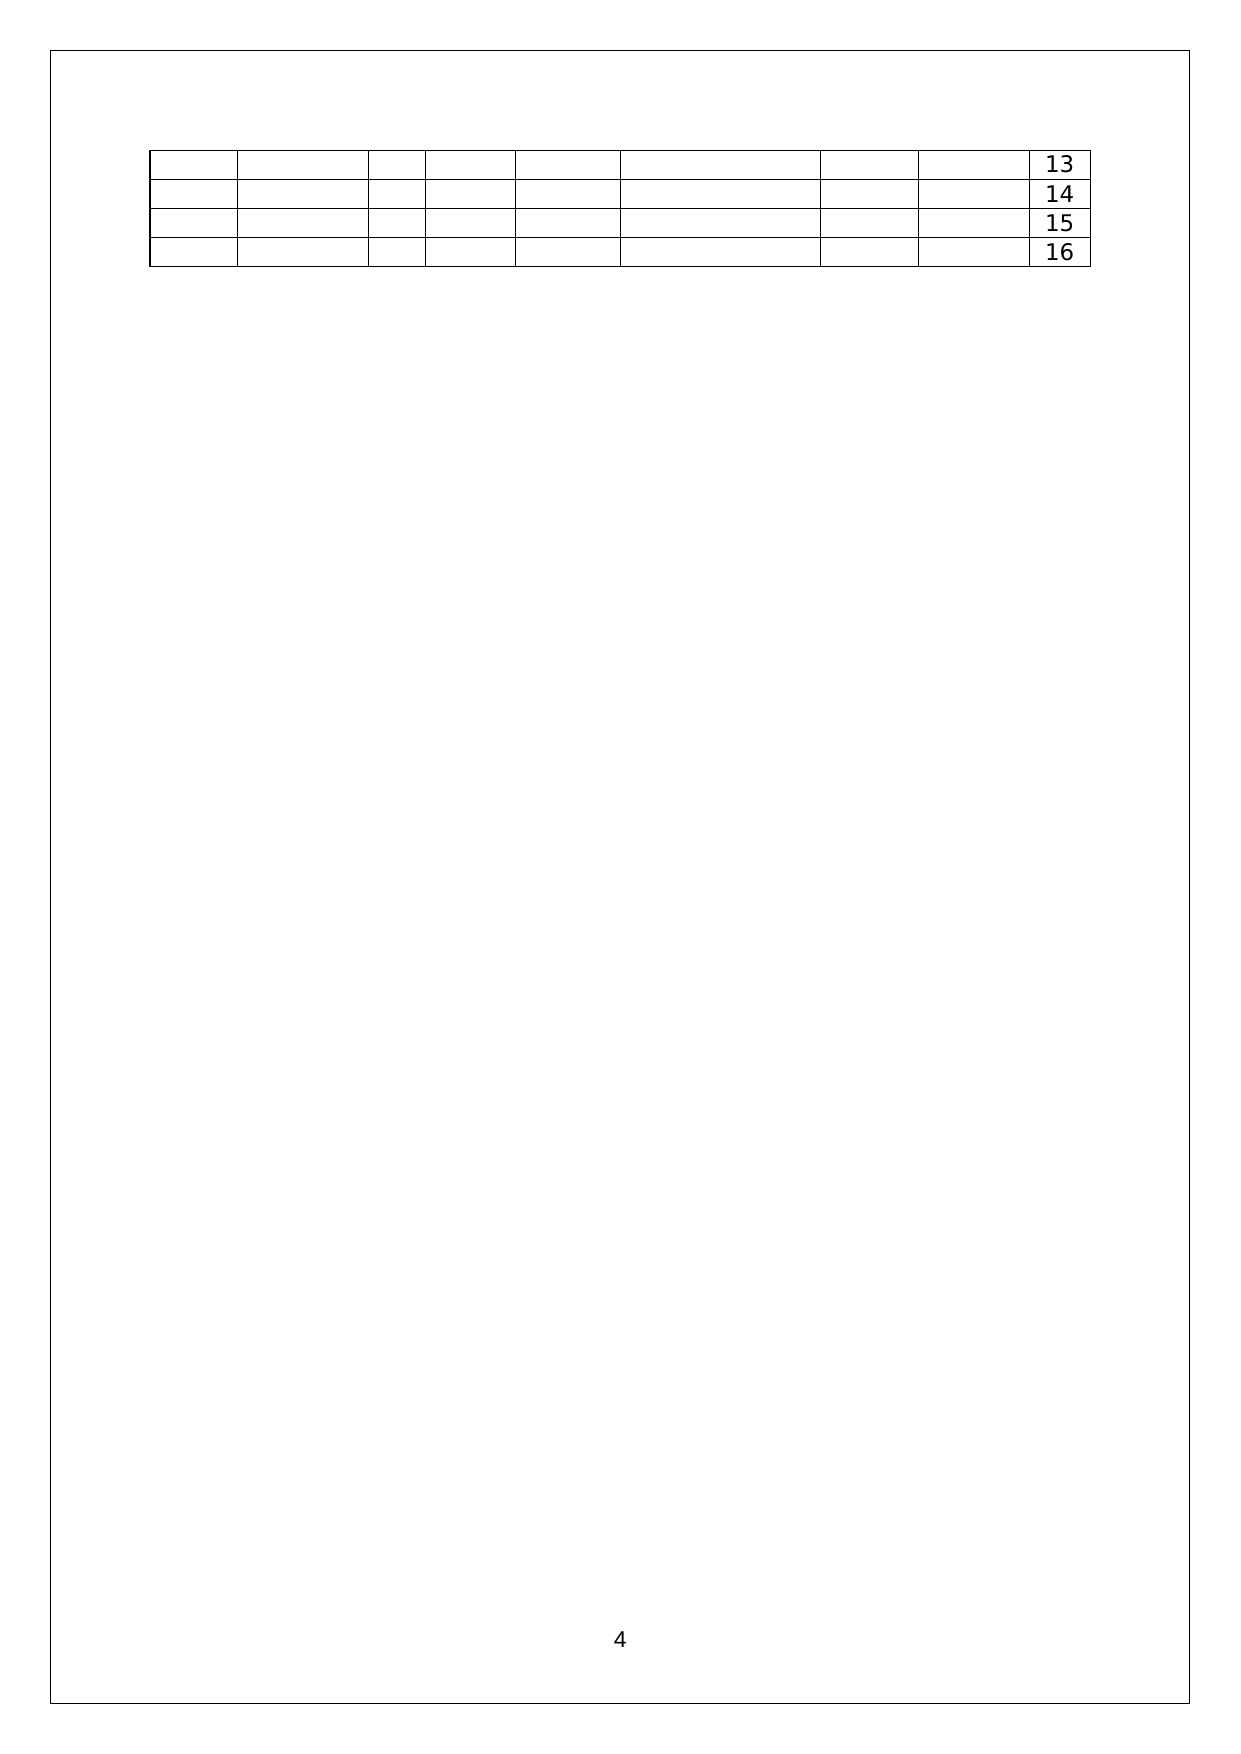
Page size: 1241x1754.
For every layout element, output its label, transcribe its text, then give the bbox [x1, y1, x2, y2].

table_cell 15 [1030, 209, 1090, 237]
table_cell [151, 151, 237, 179]
table_cell [621, 180, 820, 208]
table_cell [621, 238, 820, 266]
table_cell [516, 151, 620, 179]
table_cell [151, 209, 237, 237]
table_cell [238, 209, 368, 237]
table_cell [369, 209, 425, 237]
table_cell [369, 180, 425, 208]
table_cell [621, 209, 820, 237]
table_cell [426, 180, 515, 208]
table_cell [238, 238, 368, 266]
table_cell [151, 238, 237, 266]
table_cell [516, 238, 620, 266]
table_cell [426, 151, 515, 179]
table_cell [821, 151, 918, 179]
table_cell [821, 180, 918, 208]
table_cell [821, 238, 918, 266]
table_cell 14 [1030, 180, 1090, 208]
table_cell [426, 209, 515, 237]
table_cell [369, 151, 425, 179]
table_cell [151, 180, 237, 208]
table_cell [238, 151, 368, 179]
table_cell [516, 180, 620, 208]
table_cell [919, 151, 1029, 179]
table_cell [238, 180, 368, 208]
table_cell [919, 238, 1029, 266]
table_cell [821, 209, 918, 237]
table_cell 16 [1030, 238, 1090, 266]
table_cell [621, 151, 820, 179]
table_cell 13 [1030, 151, 1090, 179]
table_cell [919, 209, 1029, 237]
table_cell [369, 238, 425, 266]
table_cell [919, 180, 1029, 208]
table_cell [426, 238, 515, 266]
table_cell [516, 209, 620, 237]
